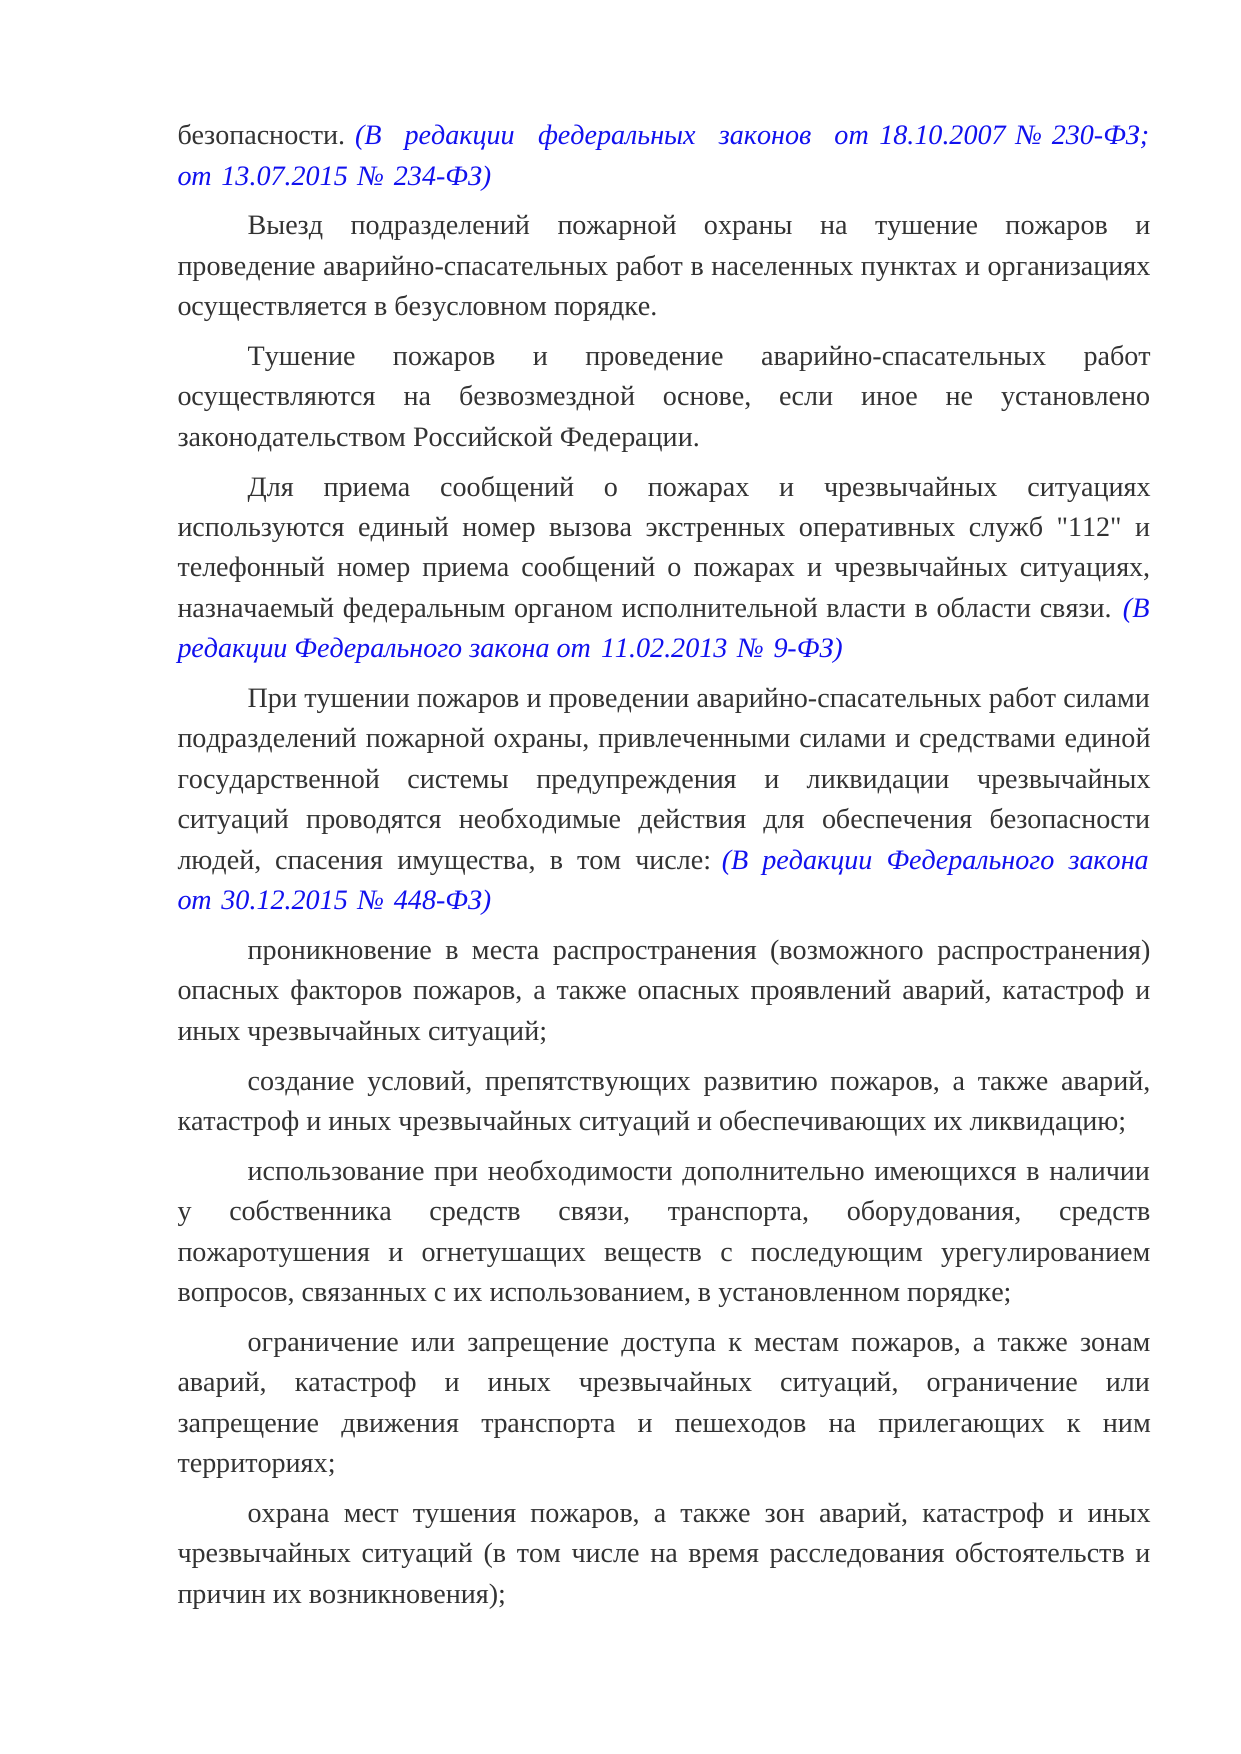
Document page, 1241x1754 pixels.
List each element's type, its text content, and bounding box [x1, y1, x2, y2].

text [177, 118, 1152, 191]
text использование при необходимости дополнительно имеющихся в наличии у собственника средств связи, транспорта, оборудования, средств пожаротушения и огнетушащих веществ с последующим урегулированием вопросов, связанных с их использованием, в установленном порядке; [177, 1154, 1152, 1307]
text Выезд подразделений пожарной охраны на тушение пожаров и проведение аварийно-спасательных работ в населенных пунктах и организациях осуществляется в безусловном порядке. [177, 208, 1152, 322]
text ограничение или запрещение доступа к местам пожаров, а также зонам аварий, катастроф и иных чрезвычайных ситуаций, ограничение или запрещение движения транспорта и пешеходов на прилегающих к ним территориях; [177, 1325, 1152, 1478]
text проникновение в места распространения (возможного распространения) опасных факторов пожаров, а также опасных проявлений аварий, катастроф и иных чрезвычайных ситуаций; [177, 933, 1152, 1046]
text создание условий, препятствующих развитию пожаров, а также аварий, катастроф и иных чрезвычайных ситуаций и обеспечивающих их ликвидацию; [177, 1063, 1152, 1136]
text При тушении пожаров и проведении аварийно-спасательных работ силами подразделений пожарной охраны, привлеченными силами и средствами единой государственной системы предупреждения и ликвидации чрезвычайных ситуаций проводятся необходимые действия для обеспечения безопасности людей, спасения имущества, в том числе: (В редакции Федерального закона от 30.12.2015 № 448-ФЗ) [177, 681, 1152, 916]
text Для приема сообщений о пожарах и чрезвычайных ситуациях используются единый номер вызова экстренных оперативных служб "112" и телефонный номер приема сообщений о пожарах и чрезвычайных ситуациях, назначаемый федеральным органом исполнительной власти в области связи. (В редакции Федерального закона от 11.02.2013 № 9-ФЗ) [177, 469, 1152, 664]
text охрана мест тушения пожаров, а также зон аварий, катастроф и иных чрезвычайных ситуаций (в том числе на время расследования обстоятельств и причин их возникновения); [177, 1496, 1152, 1609]
text Тушение пожаров и проведение аварийно-спасательных работ осуществляются на безвозмездной основе, если иное не установлено законодательством Российской Федерации. [177, 339, 1152, 452]
